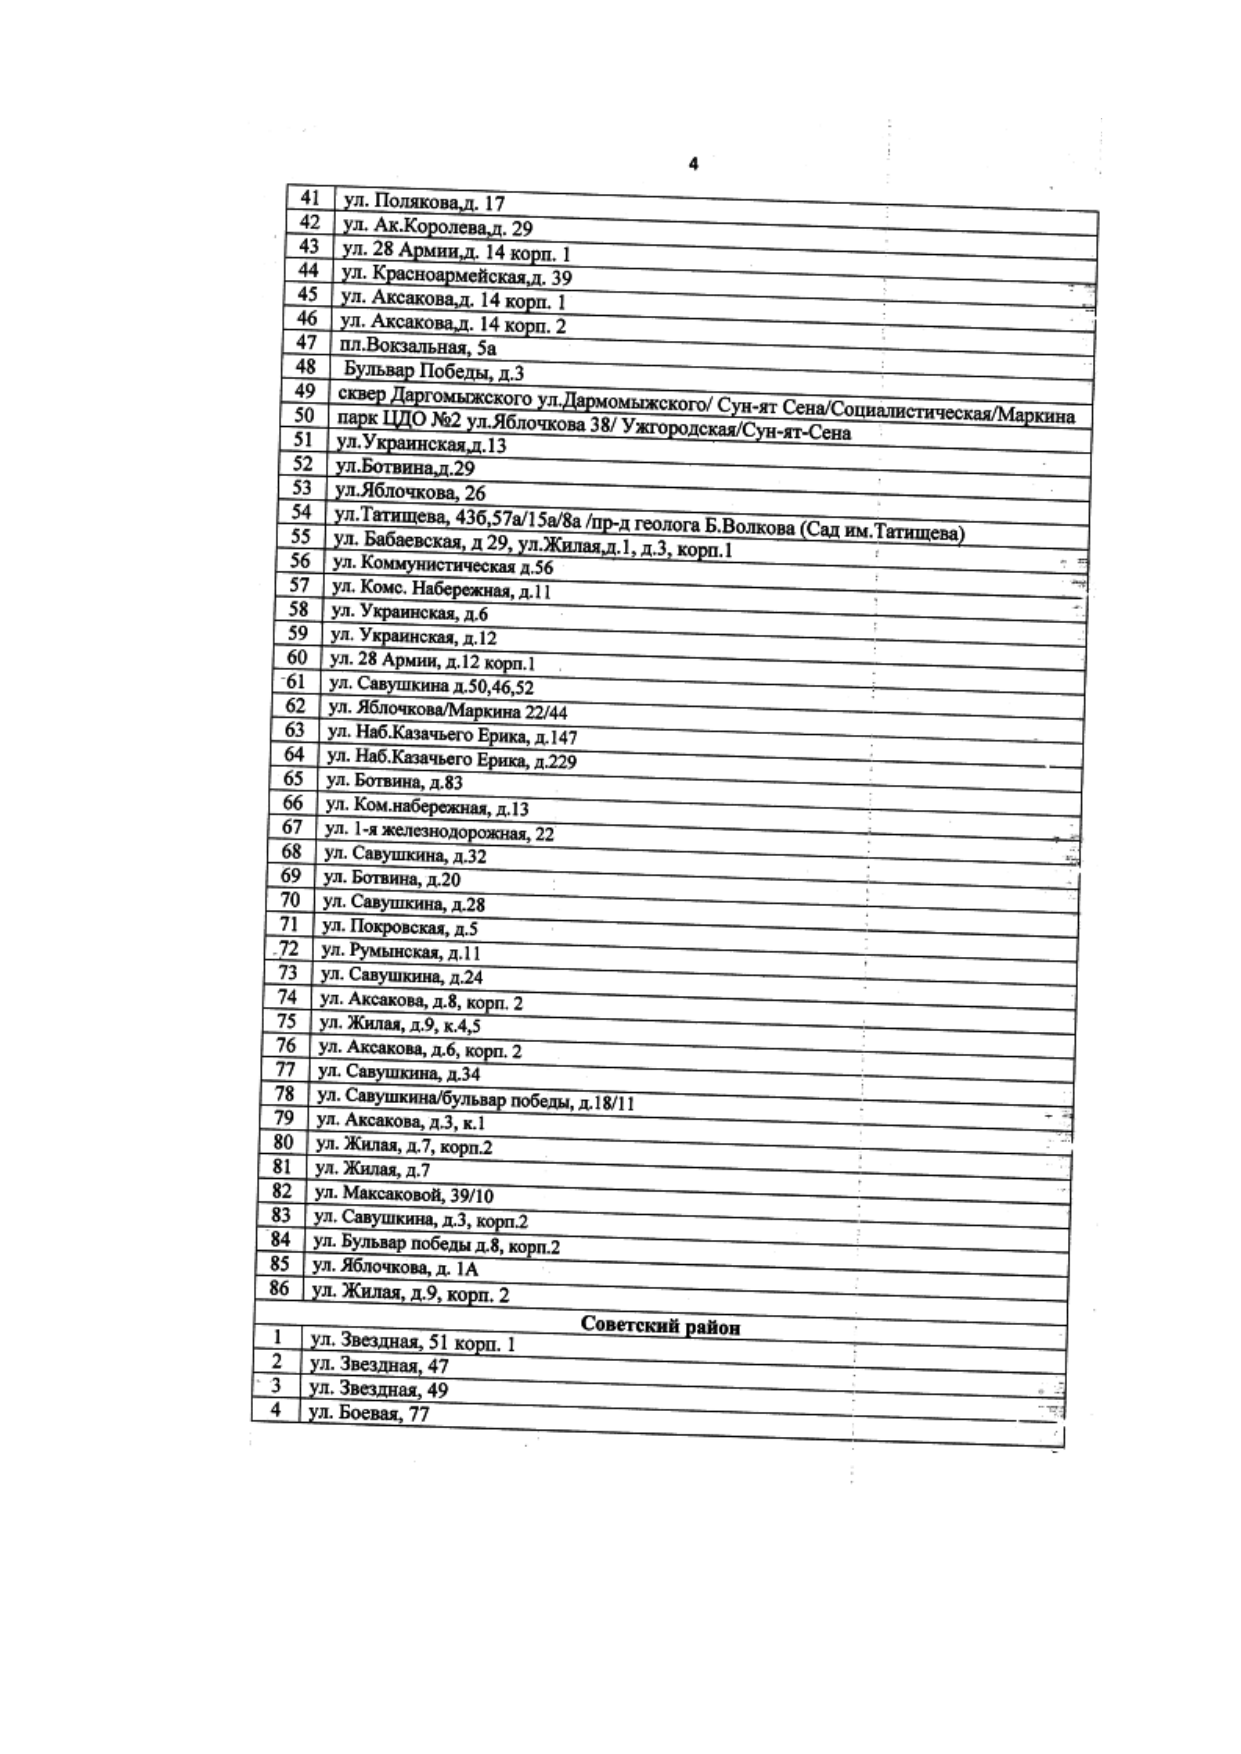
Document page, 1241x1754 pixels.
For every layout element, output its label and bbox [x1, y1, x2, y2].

picture [206, 118, 1103, 1486]
